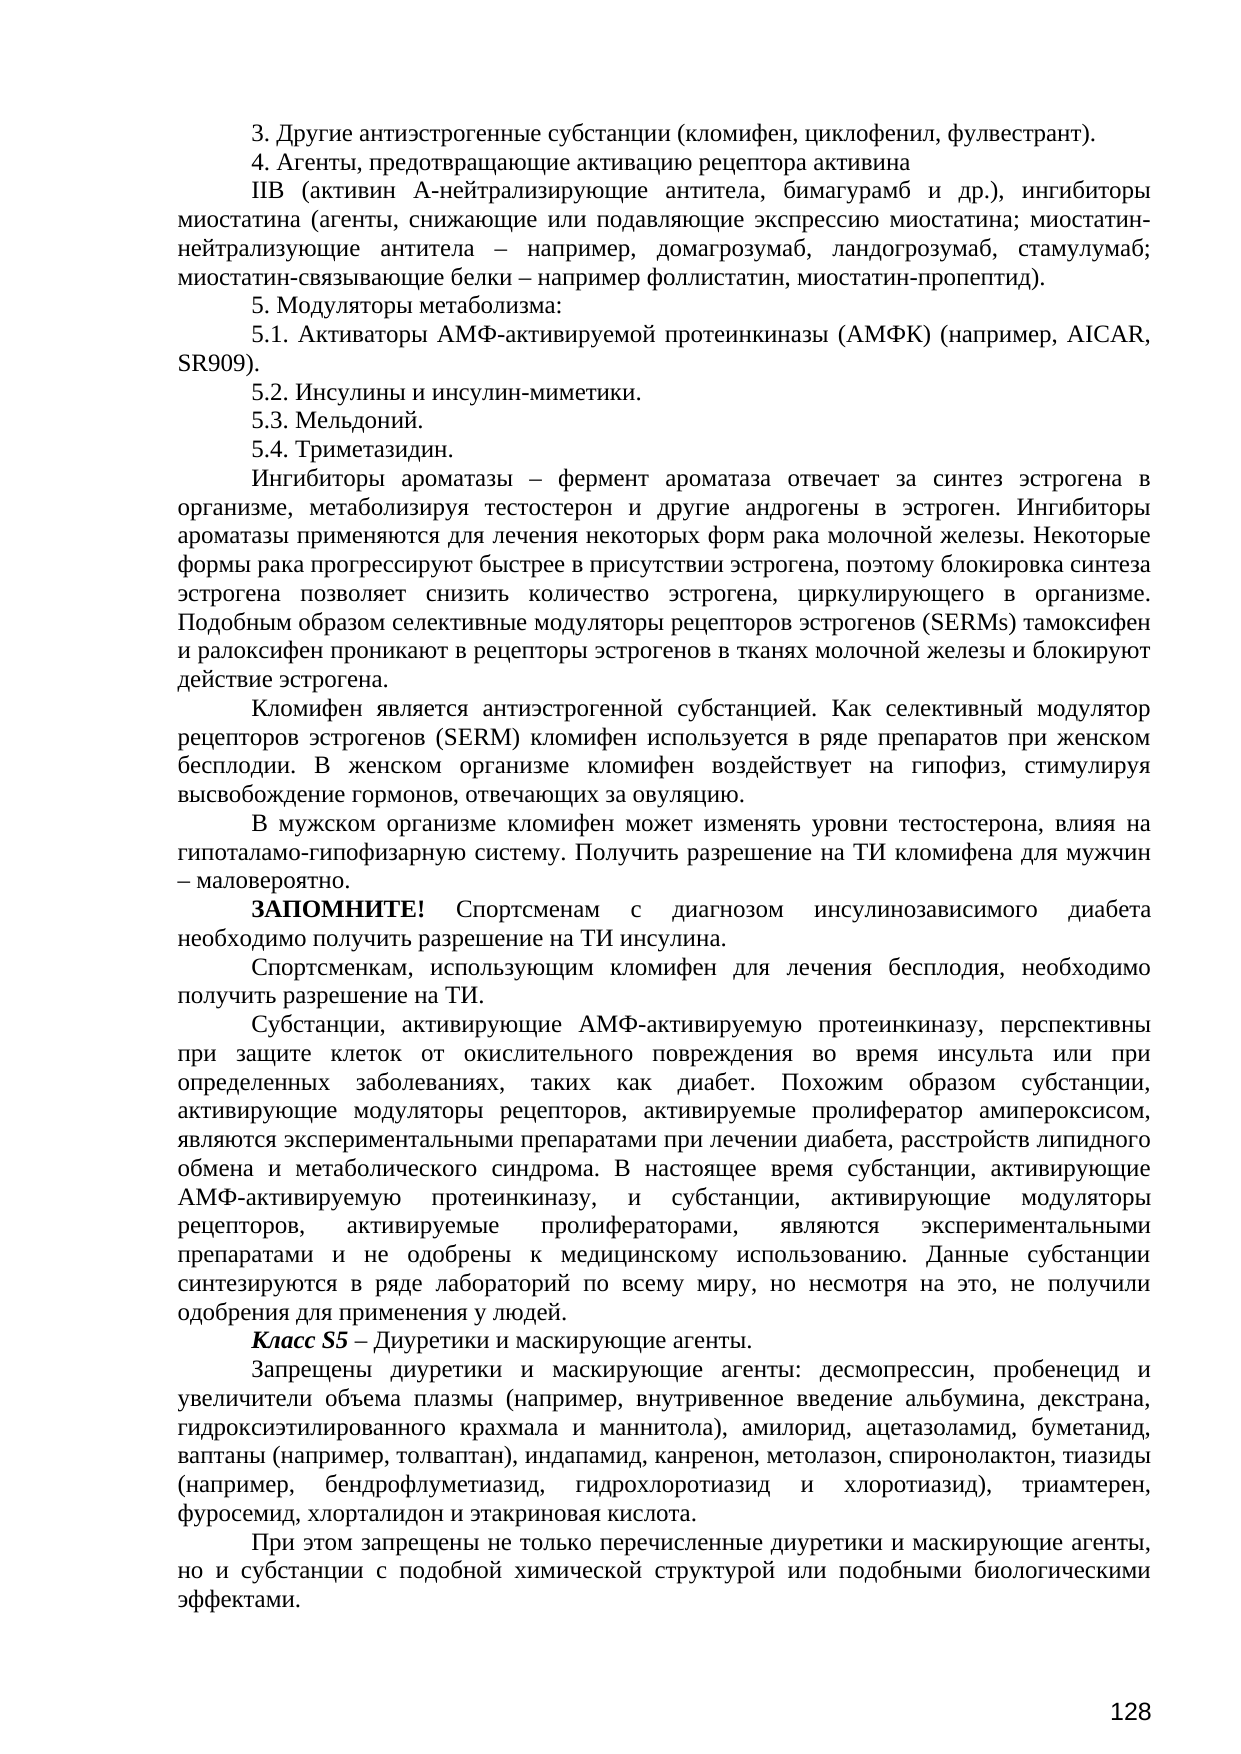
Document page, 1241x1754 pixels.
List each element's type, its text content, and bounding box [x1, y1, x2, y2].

text IIB (активин А-нейтрализирующие антитела, бимагурамб и др.), ингибиторы миостатина (агенты, снижающие или подавляющие экспрессию миостатина; миостатин-нейтрализующие антитела – например, домагрозумаб, ландогрозумаб, стамулумаб; миостатин-связывающие белки – например фоллистатин, миостатин-пропептид). [177, 176, 1152, 291]
text 4. Агенты, предотвращающие активацию рецептора активина [177, 147, 1152, 176]
text В мужском организме кломифен может изменять уровни тестостерона, влияя на гипоталамо-гипофизарную систему. Получить разрешение на ТИ кломифена для мужчин – маловероятно. [177, 808, 1152, 894]
text Класс S5 – Диуретики и маскирующие агенты. [177, 1326, 1152, 1354]
text ЗАПОМНИТЕ! Спортсменам с диагнозом инсулинозависимого диабета необходимо получить разрешение на ТИ инсулина. [177, 894, 1152, 952]
text 5.2. Инсулины и инсулин-миметики. [177, 377, 1152, 406]
text Кломифен является антиэстрогенной субстанцией. Как селективный модулятор рецепторов эстрогенов (SERM) кломифен используется в ряде препаратов при женском бесплодии. В женском организме кломифен воздействует на гипофиз, стимулируя высвобождение гормонов, отвечающих за овуляцию. [177, 693, 1152, 808]
text 5.3. Мельдоний. [177, 406, 1152, 434]
text 5. Модуляторы метаболизма: [177, 291, 1152, 319]
text 3. Другие антиэстрогенные субстанции (кломифен, циклофенил, фулвестрант). [177, 118, 1152, 147]
text 5.4. Триметазидин. [177, 434, 1152, 463]
text Субстанции, активирующие АМФ-активируемую протеинкиназу, перспективны при защите клеток от окислительного повреждения во время инсульта или при определенных заболеваниях, таких как диабет. Похожим образом субстанции, активирующие модуляторы рецепторов, активируемые пролифератор амипероксисом, являются экспериментальными препаратами при лечении диабета, расстройств липидного обмена и метаболического синдрома. В настоящее время субстанции, активирующие АМФ-активируемую протеинкиназу, и субстанции, активирующие модуляторы рецепторов, активируемые пролифераторами, являются экспериментальными препаратами и не одобрены к медицинскому использованию. Данные субстанции синтезируются в ряде лабораторий по всему миру, но несмотря на это, не получили одобрения для применения у людей. [177, 1009, 1152, 1326]
text 5.1. Активаторы АМФ-активируемой протеинкиназы (АМФК) (например, AICAR, SR909). [177, 319, 1152, 377]
text Ингибиторы ароматазы – фермент ароматаза отвечает за синтез эстрогена в организме, метаболизируя тестостерон и другие андрогены в эстроген. Ингибиторы ароматазы применяются для лечения некоторых форм рака молочной железы. Некоторые формы рака прогрессируют быстрее в присутствии эстрогена, поэтому блокировка синтеза эстрогена позволяет снизить количество эстрогена, циркулирующего в организме. Подобным образом селективные модуляторы рецепторов эстрогенов (SERMs) тамоксифен и ралоксифен проникают в рецепторы эстрогенов в тканях молочной железы и блокируют действие эстрогена. [177, 463, 1152, 693]
text Запрещены диуретики и маскирующие агенты: десмопрессин, пробенецид и увеличители объема плазмы (например, внутривенное введение альбумина, декстрана, гидроксиэтилированного крахмала и маннитола), амилорид, ацетазоламид, буметанид, ваптаны (например, толваптан), индапамид, канренон, метолазон, спиронолактон, тиазиды (например, бендрофлуметиазид, гидрохлоротиазид и хлоротиазид), триамтерен, фуросемид, хлорталидон и этакриновая кислота. [177, 1354, 1152, 1527]
text Спортсменкам, использующим кломифен для лечения бесплодия, необходимо получить разрешение на ТИ. [177, 952, 1152, 1009]
text При этом запрещены не только перечисленные диуретики и маскирующие агенты, но и субстанции с подобной химической структурой или подобными биологическими эффектами. [177, 1527, 1152, 1613]
